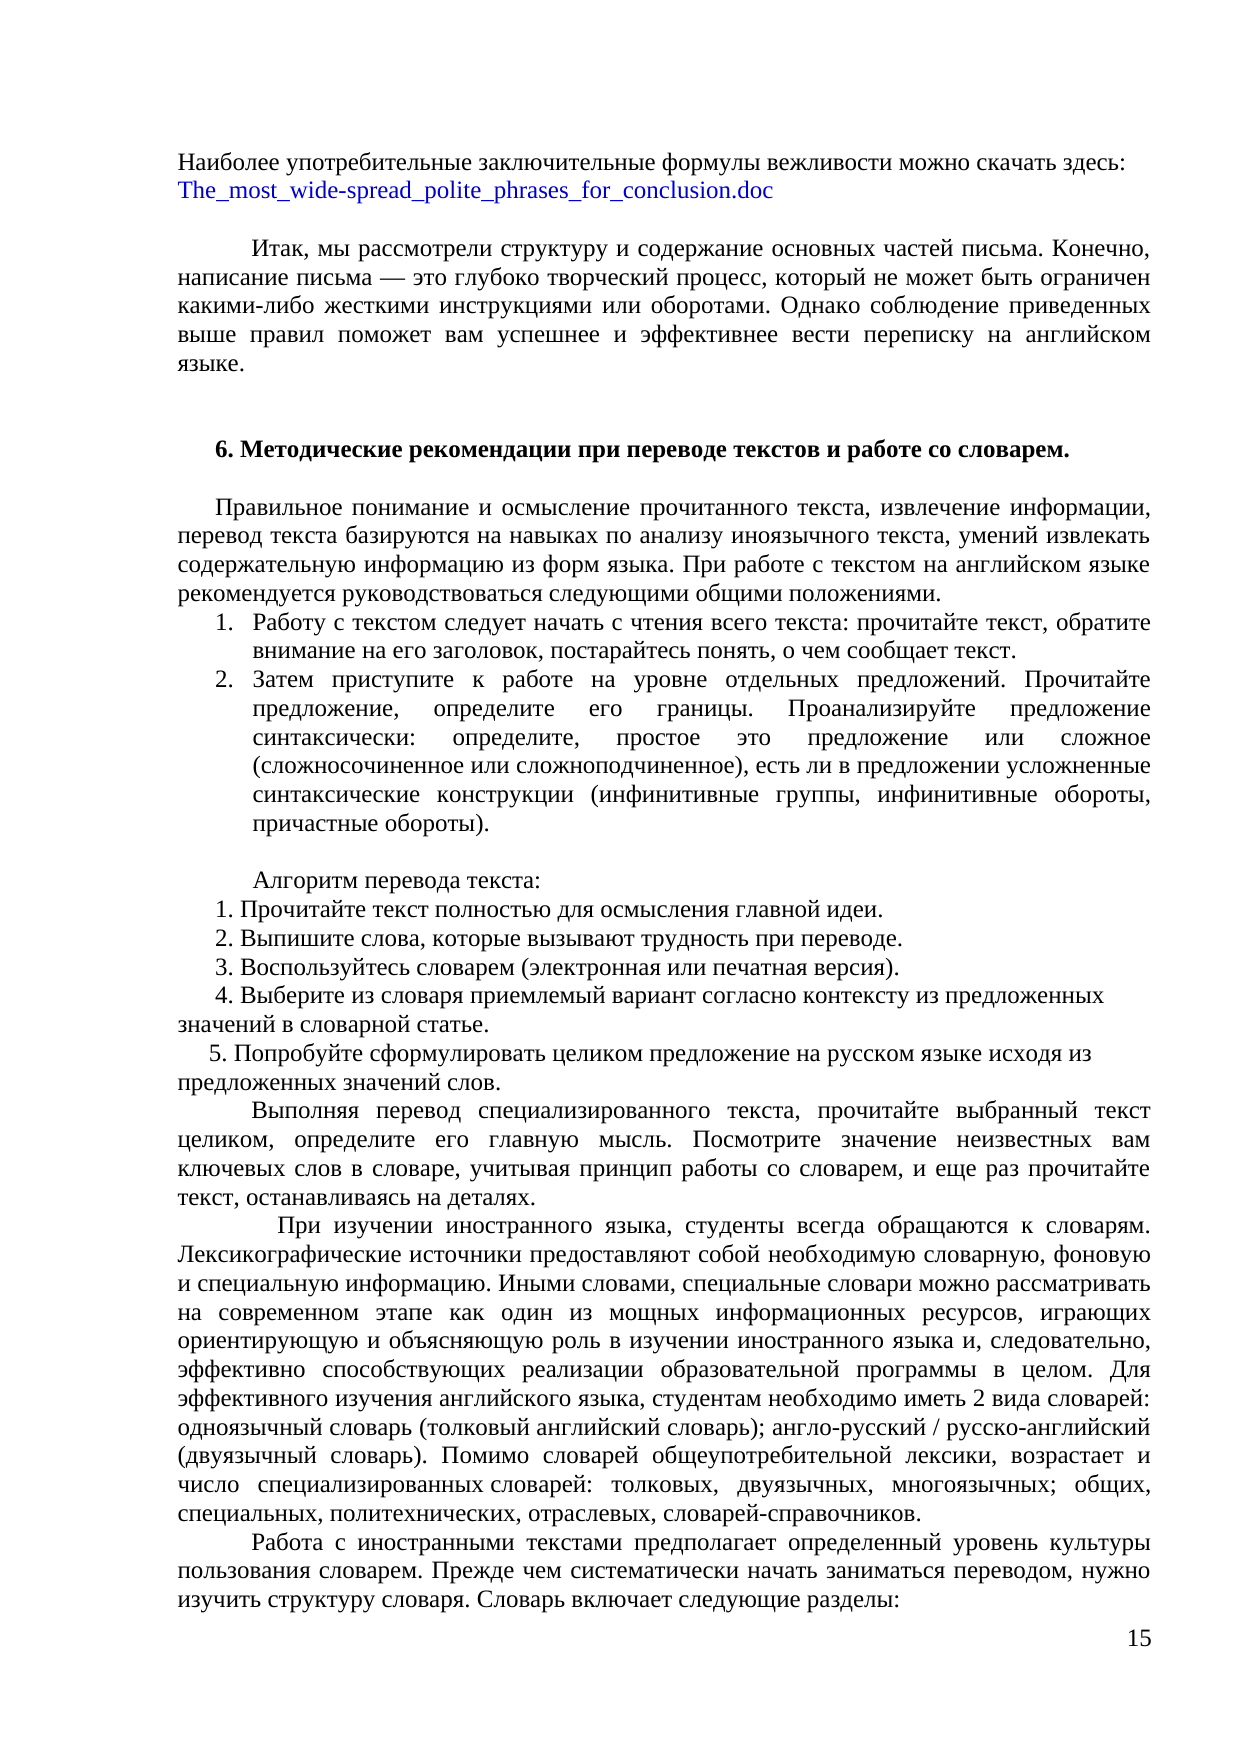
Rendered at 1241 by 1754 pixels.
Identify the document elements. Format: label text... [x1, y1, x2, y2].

list Работу с текстом следует начать с чтения всего текста: прочитайте текст, обратите внимание на его заголовок, постарайтесь понять, о чем сообщает текст. [215, 607, 1152, 664]
text 2. Выпишите слова, которые вызывают трудность при переводе. [177, 923, 1152, 952]
text Алгоритм перевода текста: [252, 866, 1152, 894]
text 3. Воспользуйтесь словарем (электронная или печатная версия). [177, 952, 1152, 981]
text 1. Прочитайте текст полностью для осмысления главной идеи. [215, 894, 1152, 923]
text Выполняя перевод специализированного текста, прочитайте выбранный текст целиком, определите его главную мысль. Посмотрите значение неизвестных вам ключевых слов в словаре, учитывая принцип работы со словарем, и еще раз прочитайте текст, останавливаясь на деталях. [177, 1096, 1152, 1211]
text Правильное понимание и осмысление прочитанного текста, извлечение информации, перевод текста базируются на навыках по анализу иноязычного текста, умений извлекать содержательную информацию из форм языка. При работе с текстом на английском языке рекомендуется руководствоваться следующими общими положениями. [177, 492, 1152, 607]
text 4. Выберите из словаря приемлемый вариант согласно контексту из предложенных значений в словарной статье. [177, 981, 1152, 1038]
text 6. Методические рекомендации при переводе текстов и работе со словарем. [215, 434, 1152, 463]
text При изучении иностранного языка, студенты всегда обращаются к словарям. Лексикографические источники предоставляют собой необходимую словарную, фоновую и специальную информацию. Иными словами, специальные словари можно рассматривать на современном этапе как один из мощных информационных ресурсов, играющих ориентирующую и объясняющую роль в изучении иностранного языка и, следовательно, эффективно способствующих реализации образовательной программы в целом. Для эффективного изучения английского языка, студентам необходимо иметь 2 вида словарей: одноязычный словарь (толковый английский словарь); англо-русский / русско-английский (двуязычный словарь). Помимо словарей общеупотребительной лексики, возрастает и число специализированных словарей: толковых, двуязычных, многоязычных; общих, специальных, политехнических, отраслевых, словарей-справочников. [177, 1211, 1152, 1527]
text 5. Попробуйте сформулировать целиком предложение на русском языке исходя из предложенных значений слов. [177, 1038, 1152, 1096]
text Работа с иностранными текстами предполагает определенный уровень культуры пользования словарем. Прежде чем систематически начать заниматься переводом, нужно изучить структуру словаря. Словарь включает следующие разделы: [177, 1527, 1152, 1613]
text Итак, мы рассмотрели структуру и содержание основных частей письма. Конечно, написание письма — это глубоко творческий процесс, который не может быть ограничен какими-либо жесткими инструкциями или оборотами. Однако соблюдение приведенных выше правил поможет вам успешнее и эффективнее вести переписку на английском языке. [177, 233, 1152, 377]
list Затем приступите к работе на уровне отдельных предложений. Прочитайте предложение, определите его границы. Проанализируйте предложение синтаксически: определите, простое это предложение или сложное (сложносочиненное или сложноподчиненное), есть ли в предложении усложненные синтаксические конструкции (инфинитивные группы, инфинитивные обороты, причастные обороты). [215, 664, 1152, 837]
text Наиболее употребительные заключительные формулы вежливости можно скачать здесь: The_most_wide-spread_polite_phrases_for_conclusion.doc [177, 118, 1152, 233]
